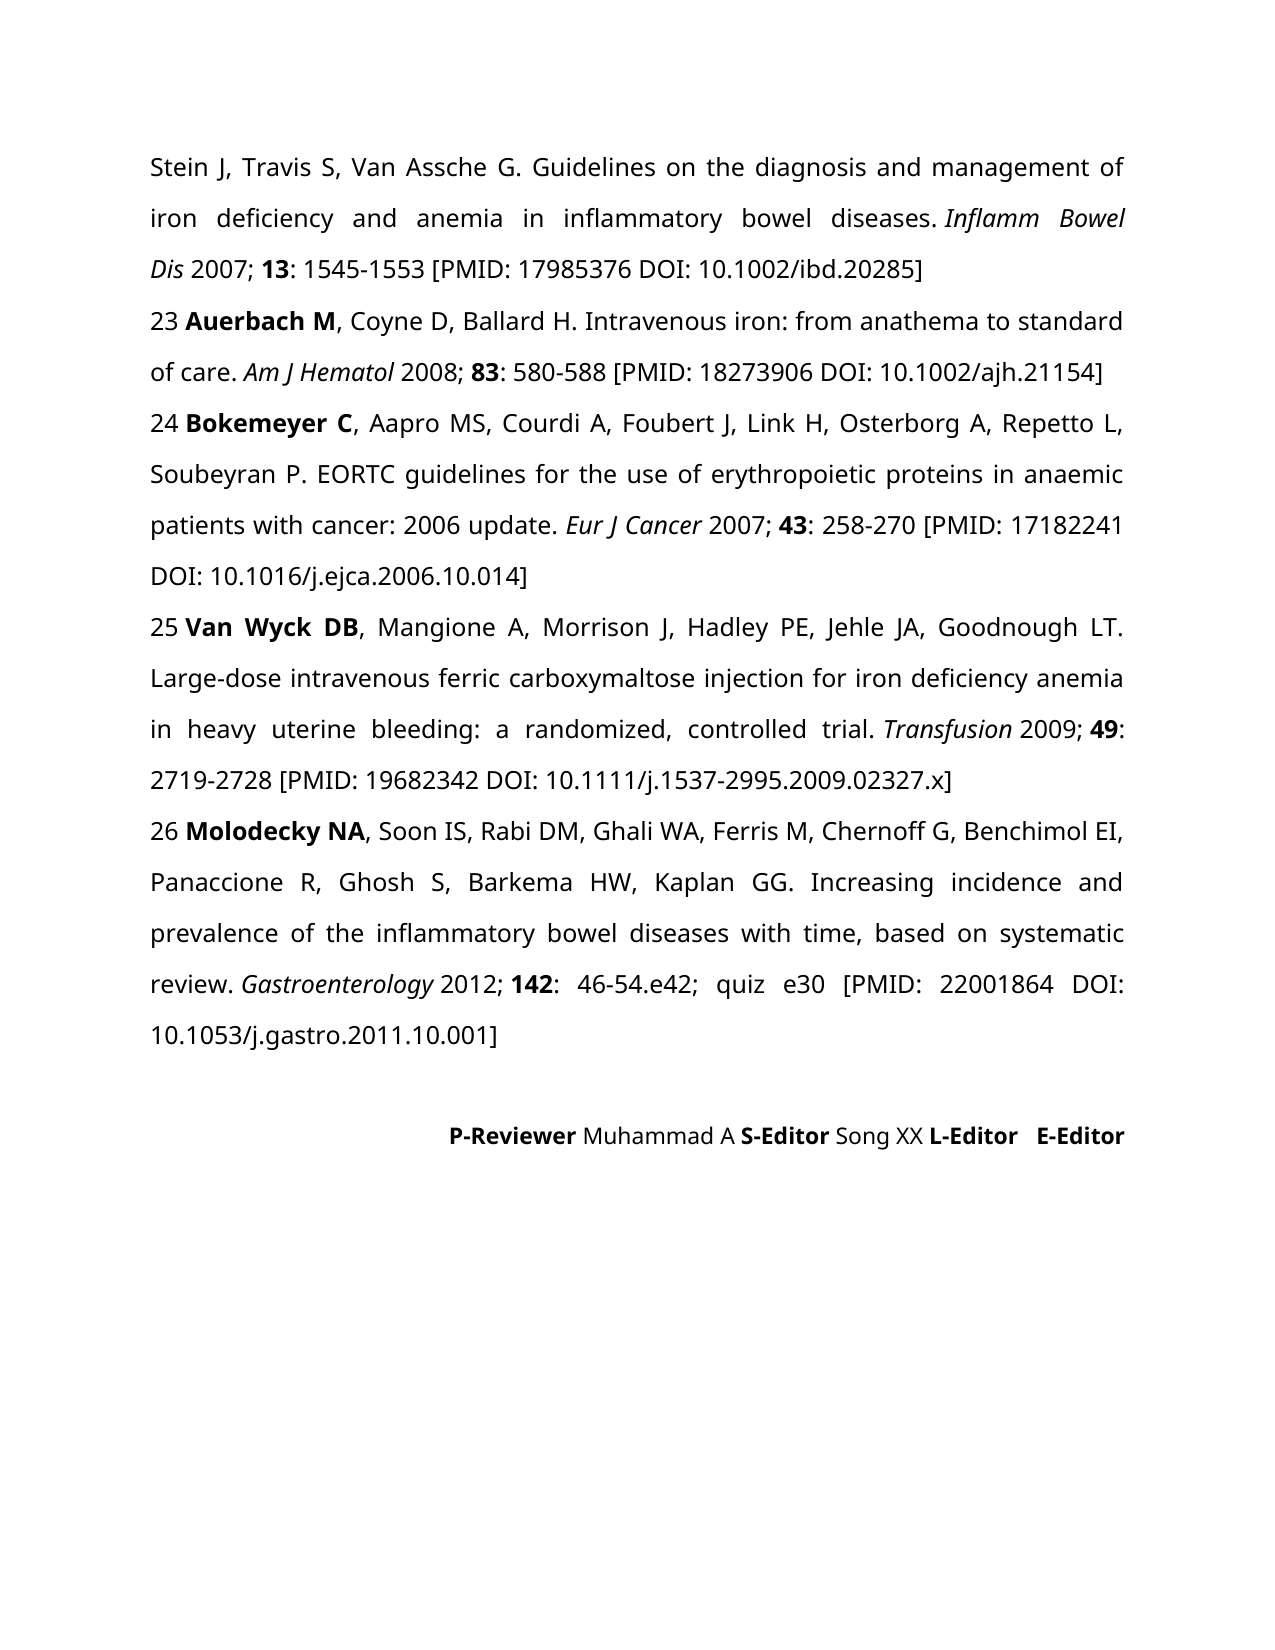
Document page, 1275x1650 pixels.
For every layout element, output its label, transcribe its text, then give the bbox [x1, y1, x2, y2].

text 23 Auerbach M, Coyne D, Ballard H. Intravenous iron: from anathema to standard of care. Am J Hematol 2008; 83: 580-588 [PMID: 18273906 DOI: 10.1002/ajh.21154] [150, 303, 1125, 388]
text 25 Van Wyck DB, Mangione A, Morrison J, Hadley PE, Jehle JA, Goodnough LT. Large-dose intravenous ferric carboxymaltose injection for iron deficiency anemia in heavy uterine bleeding: a randomized, controlled trial. Transfusion 2009; 49: 2719-2728 [PMID: 19682342 DOI: 10.1111/j.1537-2995.2009.02327.x] [150, 609, 1125, 797]
text 24 Bokemeyer C, Aapro MS, Courdi A, Foubert J, Link H, Osterborg A, Repetto L, Soubeyran P. EORTC guidelines for the use of erythropoietic proteins in anaemic patients with cancer: 2006 update. Eur J Cancer 2007; 43: 258-270 [PMID: 17182241 DOI: 10.1016/j.ejca.2006.10.014] [150, 405, 1125, 592]
text 26 Molodecky NA, Soon IS, Rabi DM, Ghali WA, Ferris M, Chernoff G, Benchimol EI, Panaccione R, Ghosh S, Barkema HW, Kaplan GG. Increasing incidence and prevalence of the inflammatory bowel diseases with time, based on systematic review. Gastroenterology 2012; 142: 46-54.e42; quiz e30 [PMID: 22001864 DOI: 10.1053/j.gastro.2011.10.001] [150, 813, 1125, 1052]
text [150, 150, 1125, 286]
text P-Reviewer Muhammad A S-Editor Song XX L-Editor E-Editor [150, 1120, 1125, 1151]
